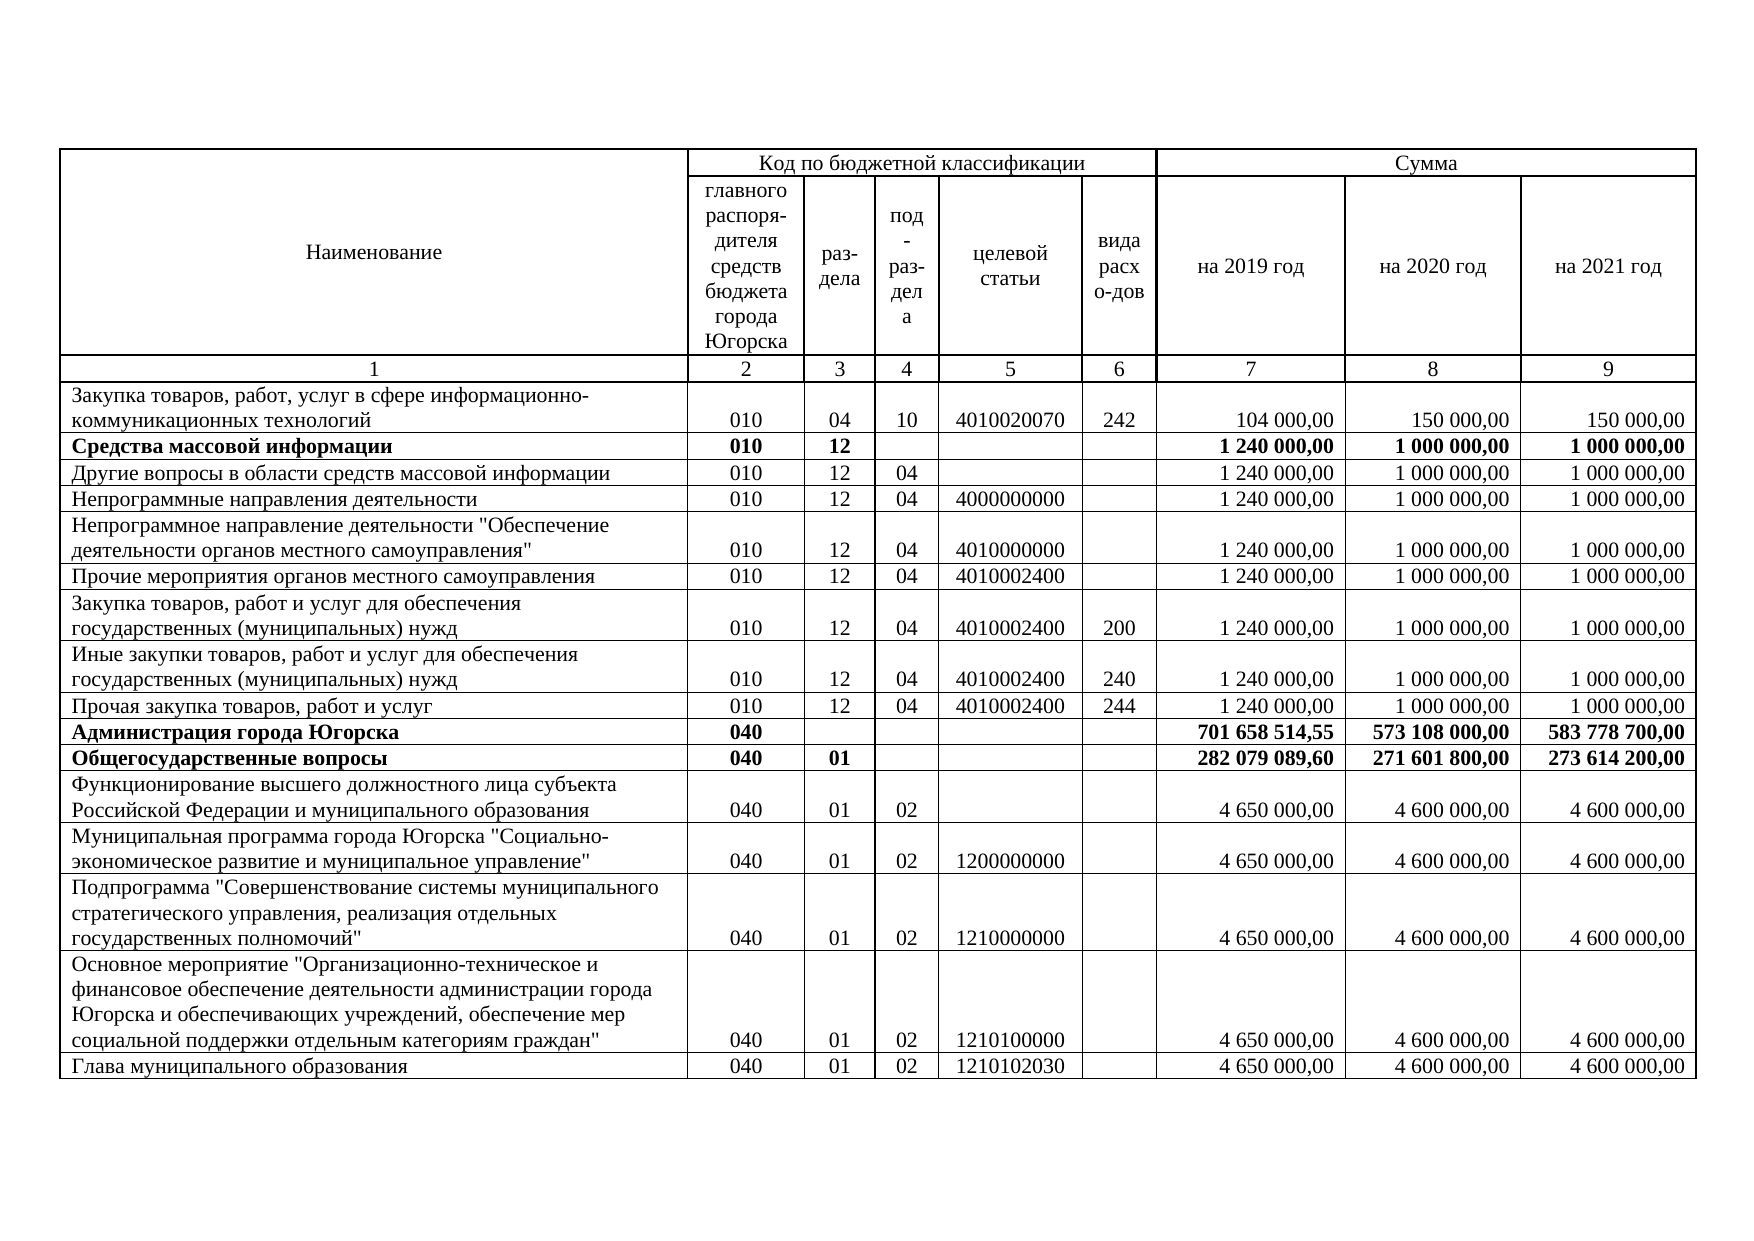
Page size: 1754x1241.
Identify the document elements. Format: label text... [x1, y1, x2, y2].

table_cell 040 [688, 771, 804, 822]
table_cell 1 000 000,00 [1521, 590, 1695, 640]
table_cell 1 240 000,00 [1157, 641, 1345, 692]
table_cell 010 [688, 641, 804, 692]
table_cell 1 000 000,00 [1521, 641, 1695, 692]
table_cell Прочая закупка товаров, работ и услуг [61, 693, 687, 718]
table_cell 701 658 514,55 [1157, 719, 1345, 744]
table_cell [939, 745, 1082, 770]
table_cell 04 [876, 693, 938, 718]
table_cell [1083, 512, 1156, 562]
table_header Наименование [61, 150, 687, 353]
table_cell 1 240 000,00 [1157, 512, 1345, 562]
table_cell 4 600 000,00 [1346, 874, 1520, 950]
table_cell [876, 745, 938, 770]
table_cell 040 [688, 823, 804, 873]
table_cell 040 [688, 951, 804, 1052]
table_cell 150 000,00 [1346, 383, 1520, 432]
table_cell 8 [1346, 356, 1520, 381]
table_cell Закупка товаров, работ и услуг для обеспечения государственных (муниципальных) нужд [61, 590, 687, 640]
table_cell 4010002400 [939, 693, 1082, 718]
table_cell 010 [688, 693, 804, 718]
table_cell 1 000 000,00 [1346, 641, 1520, 692]
table_cell 244 [1083, 693, 1156, 718]
table_cell 4010020070 [939, 383, 1082, 432]
table_cell 4 600 000,00 [1346, 771, 1520, 822]
table_cell 04 [876, 512, 938, 562]
table_cell 12 [805, 641, 874, 692]
table_cell 7 [1158, 356, 1344, 381]
table_cell 4010002400 [939, 590, 1082, 640]
table_cell 1 000 000,00 [1346, 512, 1520, 562]
table_cell 583 778 700,00 [1521, 719, 1695, 744]
table_cell [939, 771, 1082, 822]
table_cell 12 [805, 460, 874, 485]
table_cell Администрация города Югорска [61, 719, 687, 744]
table_cell 1 240 000,00 [1157, 693, 1345, 718]
table_cell Глава муниципального образования [61, 1053, 687, 1078]
table_cell 4010002400 [939, 564, 1082, 589]
table_cell 1 000 000,00 [1521, 564, 1695, 589]
table_cell 1 000 000,00 [1346, 590, 1520, 640]
table_cell 04 [876, 641, 938, 692]
table_cell 1 000 000,00 [1346, 433, 1520, 458]
table_cell 1 [61, 356, 687, 381]
table_cell [1083, 823, 1156, 873]
table_cell 04 [876, 460, 938, 485]
table_cell 4010002400 [939, 641, 1082, 692]
table_cell 1 000 000,00 [1346, 693, 1520, 718]
table_cell 010 [688, 383, 804, 432]
table_cell 1 000 000,00 [1346, 564, 1520, 589]
table_header Сумма [1158, 150, 1695, 175]
table_cell 040 [688, 719, 804, 744]
table_cell Функционирование высшего должностного лица субъекта Российской Федерации и муниципального образования [61, 771, 687, 822]
table_cell 010 [688, 460, 804, 485]
table_cell 4 600 000,00 [1346, 1053, 1520, 1078]
table_cell 242 [1083, 383, 1156, 432]
table_cell 010 [688, 486, 804, 511]
table_cell 12 [805, 590, 874, 640]
table_cell 240 [1083, 641, 1156, 692]
table_cell [805, 719, 874, 744]
table_cell 273 614 200,00 [1521, 745, 1695, 770]
table_cell 10 [876, 383, 938, 432]
table_cell 01 [805, 745, 874, 770]
table_cell 1210102030 [939, 1053, 1082, 1078]
table_cell [1083, 771, 1156, 822]
table_cell 1 240 000,00 [1157, 433, 1345, 458]
table_cell на 2020 год [1346, 177, 1520, 353]
table_cell 1 000 000,00 [1346, 460, 1520, 485]
table_cell 6 [1083, 356, 1155, 381]
table_cell 4 650 000,00 [1157, 823, 1345, 873]
table_cell 1 240 000,00 [1157, 486, 1345, 511]
table_cell 040 [688, 1053, 804, 1078]
table_cell [1083, 564, 1156, 589]
table_cell 4 650 000,00 [1157, 951, 1345, 1052]
table_cell 01 [805, 951, 874, 1052]
table_cell 02 [876, 874, 938, 950]
table_cell 1 240 000,00 [1157, 460, 1345, 485]
table_cell 1200000000 [939, 823, 1082, 873]
table_cell 3 [805, 356, 874, 381]
table_cell 1 000 000,00 [1521, 486, 1695, 511]
table_cell 1 000 000,00 [1521, 512, 1695, 562]
table_cell 4000000000 [939, 486, 1082, 511]
table_cell Закупка товаров, работ, услуг в сфере информационно-коммуникационных технологий [61, 383, 687, 432]
table_cell 010 [688, 564, 804, 589]
table_cell Общегосударственные вопросы [61, 745, 687, 770]
table_cell 12 [805, 433, 874, 458]
table_cell Непрограммные направления деятельности [61, 486, 687, 511]
table_cell [1083, 486, 1156, 511]
table_cell 010 [688, 512, 804, 562]
table_cell 01 [805, 1053, 874, 1078]
table_cell 02 [876, 771, 938, 822]
table_cell 573 108 000,00 [1346, 719, 1520, 744]
table_cell 200 [1083, 590, 1156, 640]
table_cell Прочие мероприятия органов местного самоуправления [61, 564, 687, 589]
table_cell 2 [689, 356, 803, 381]
table_cell 4 600 000,00 [1521, 1053, 1695, 1078]
table_cell [1083, 874, 1156, 950]
table_cell главного распоря-дителя средств бюджета города Югорска [689, 177, 803, 353]
table_cell 4 600 000,00 [1346, 823, 1520, 873]
table_cell 010 [688, 433, 804, 458]
table_cell 271 601 800,00 [1346, 745, 1520, 770]
table_cell 1210000000 [939, 874, 1082, 950]
table_cell под- раз- дела [876, 177, 938, 353]
table_cell [939, 719, 1082, 744]
table_cell 12 [805, 486, 874, 511]
table_cell 1 240 000,00 [1157, 564, 1345, 589]
table_cell [1083, 951, 1156, 1052]
table_cell 1 000 000,00 [1521, 433, 1695, 458]
table_cell 104 000,00 [1157, 383, 1345, 432]
table_cell 4 600 000,00 [1521, 874, 1695, 950]
table_cell Муниципальная программа города Югорска "Социально-экономическое развитие и муниципальное управление" [61, 823, 687, 873]
table_cell [939, 460, 1082, 485]
table_cell 4 650 000,00 [1157, 771, 1345, 822]
table_cell вида расхо-дов [1083, 177, 1155, 353]
table_cell 9 [1522, 356, 1695, 381]
table_cell [1083, 719, 1156, 744]
table_cell 12 [805, 512, 874, 562]
table_cell 1 000 000,00 [1521, 693, 1695, 718]
table_cell [1083, 433, 1156, 458]
table_cell на 2019 год [1158, 177, 1344, 353]
table_cell [1083, 460, 1156, 485]
table_cell Основное мероприятие "Организационно-техническое и финансовое обеспечение деятельности администрации города Югорска и обеспечивающих учреждений, обеспечение мер социальной поддержки отдельным категориям граждан" [61, 951, 687, 1052]
table_cell на 2021 год [1522, 177, 1695, 353]
table_cell раз-дела [805, 177, 874, 353]
table_cell [876, 719, 938, 744]
table_cell 040 [688, 745, 804, 770]
table_cell 282 079 089,60 [1157, 745, 1345, 770]
table_cell Другие вопросы в области средств массовой информации [61, 460, 687, 485]
table_cell 1210100000 [939, 951, 1082, 1052]
table_cell 5 [940, 356, 1081, 381]
table_cell целевой статьи [940, 177, 1081, 353]
table_cell 150 000,00 [1521, 383, 1695, 432]
table_cell 4 650 000,00 [1157, 1053, 1345, 1078]
table_cell Непрограммное направление деятельности "Обеспечение деятельности органов местного самоуправления" [61, 512, 687, 562]
table_cell 04 [805, 383, 874, 432]
table_cell 4 [876, 356, 938, 381]
table_cell 04 [876, 486, 938, 511]
table_cell [1083, 745, 1156, 770]
table_cell 4 600 000,00 [1521, 771, 1695, 822]
table_cell 02 [876, 823, 938, 873]
table_cell 1 000 000,00 [1521, 460, 1695, 485]
table_cell 01 [805, 771, 874, 822]
table_cell Подпрограмма "Совершенствование системы муниципального стратегического управления, реализация отдельных государственных полномочий" [61, 874, 687, 950]
table_cell 4010000000 [939, 512, 1082, 562]
table_cell 4 600 000,00 [1346, 951, 1520, 1052]
table_cell 01 [805, 874, 874, 950]
table_cell 010 [688, 590, 804, 640]
table_cell 4 600 000,00 [1521, 823, 1695, 873]
table_cell 040 [688, 874, 804, 950]
table_cell 01 [805, 823, 874, 873]
table_cell 4 650 000,00 [1157, 874, 1345, 950]
table_cell 04 [876, 590, 938, 640]
table_cell [1083, 1053, 1156, 1078]
table_cell [939, 433, 1082, 458]
table_header Код по бюджетной классификации [689, 150, 1155, 175]
table_cell 12 [805, 564, 874, 589]
table_cell Иные закупки товаров, работ и услуг для обеспечения государственных (муниципальных) нужд [61, 641, 687, 692]
table_cell 1 240 000,00 [1157, 590, 1345, 640]
table_cell 1 000 000,00 [1346, 486, 1520, 511]
table_cell 04 [876, 564, 938, 589]
table_cell 12 [805, 693, 874, 718]
table_cell 02 [876, 951, 938, 1052]
table_cell 4 600 000,00 [1521, 951, 1695, 1052]
table_cell [876, 433, 938, 458]
table_cell Средства массовой информации [61, 433, 687, 458]
table_cell 02 [876, 1053, 938, 1078]
